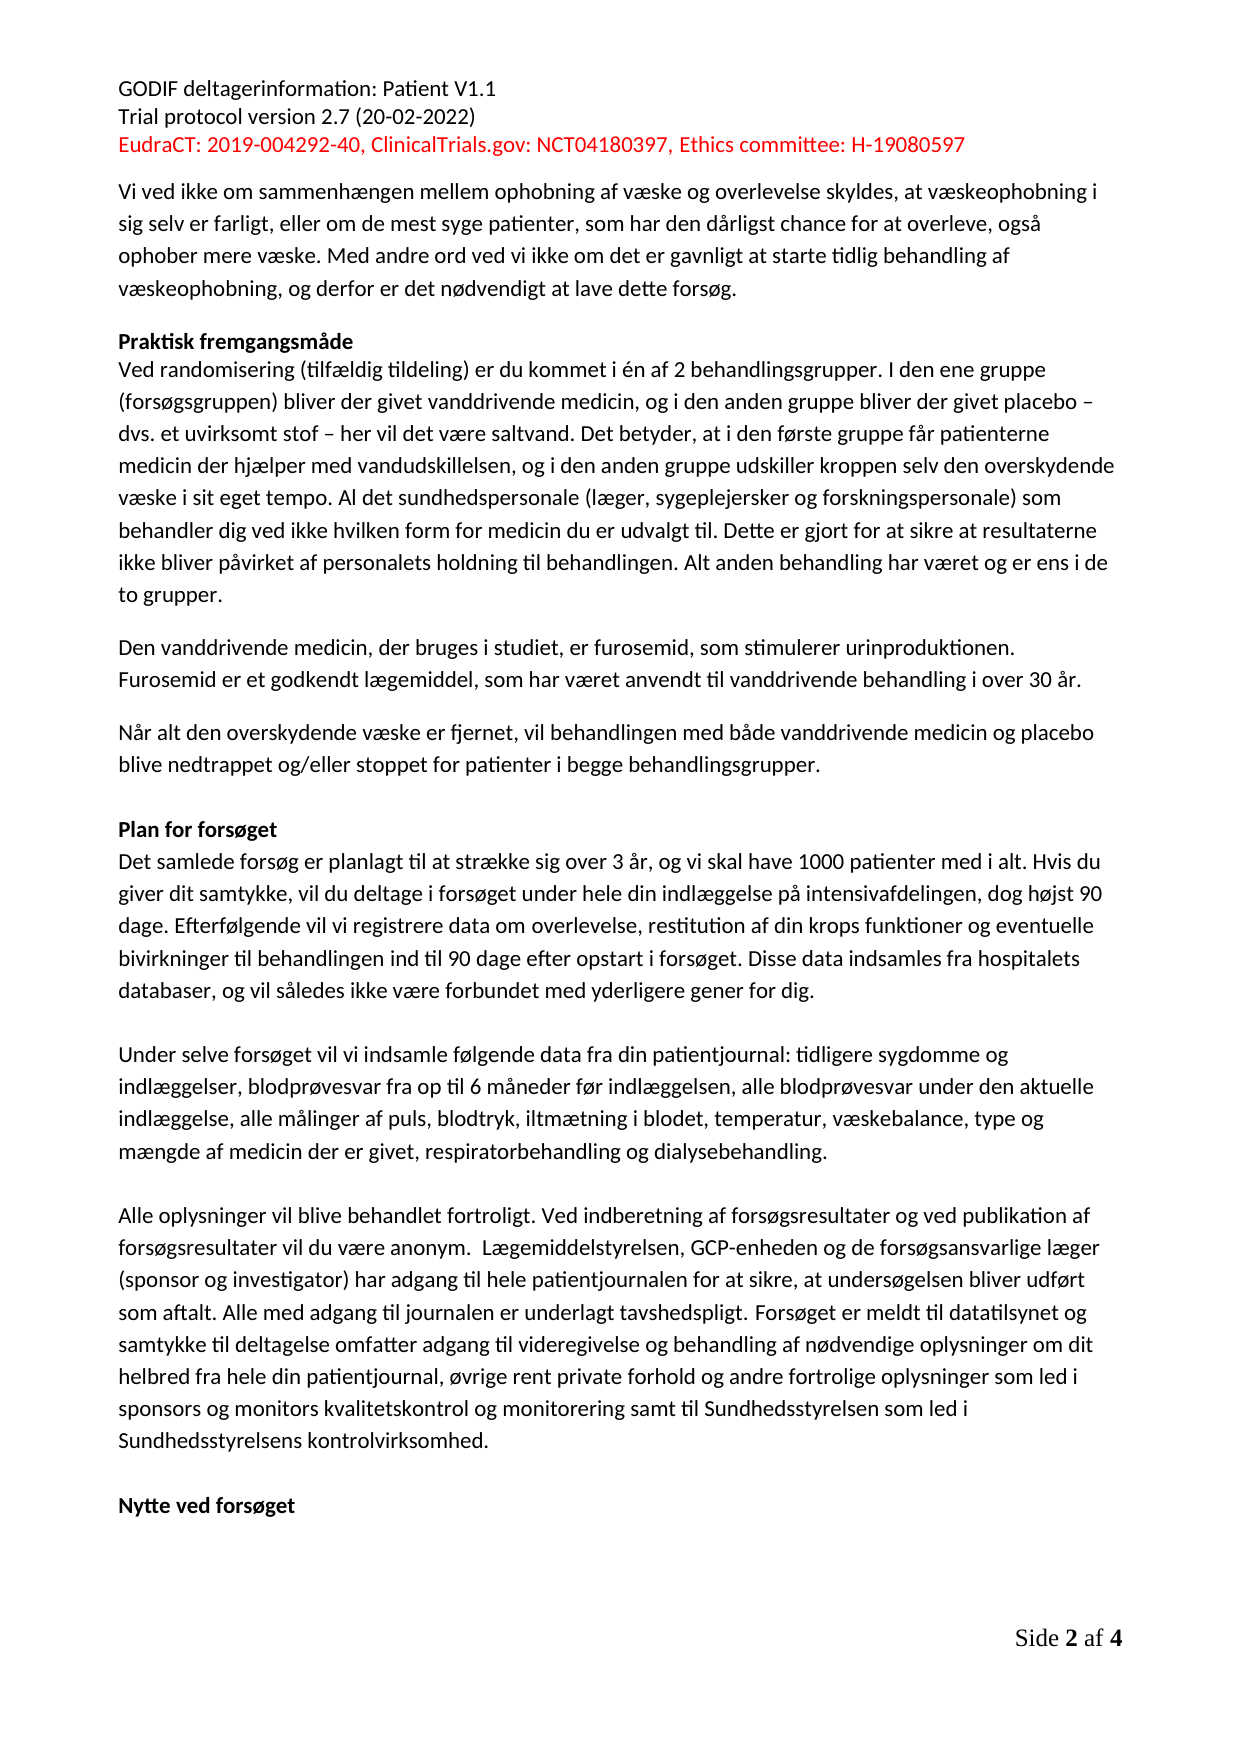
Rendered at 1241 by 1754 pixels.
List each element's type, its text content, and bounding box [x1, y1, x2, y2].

text Ved randomisering (tilfældig tildeling) er du kommet i én af 2 behandlingsgrupper. I den ene gruppe (forsøgsgruppen) bliver der givet vanddrivende medicin, og i den anden gruppe bliver der givet placebo – dvs. et uvirksomt stof – her vil det være saltvand. Det betyder, at i den første gruppe får patienterne medicin der hjælper med vandudskillelsen, og i den anden gruppe udskiller kroppen selv den overskydende væske i sit eget tempo. Al det sundhedspersonale (læger, sygeplejersker og forskningspersonale) som behandler dig ved ikke hvilken form for medicin du er udvalgt til. Dette er gjort for at sikre at resultaterne ikke bliver påvirket af personalets holdning til behandlingen. Alt anden behandling har været og er ens i de to grupper. [118, 355, 1122, 608]
text Når alt den overskydende væske er fjernet, vil behandlingen med både vanddrivende medicin og placebo blive nedtrappet og/eller stoppet for patienter i begge behandlingsgrupper. [118, 718, 1122, 778]
text Praktisk fremgangsmåde [118, 327, 1122, 355]
text Det samlede forsøg er planlagt til at strække sig over 3 år, og vi skal have 1000 patienter med i alt. Hvis du giver dit samtykke, vil du deltage i forsøget under hele din indlæggelse på intensivafdelingen, dog højst 90 dage. Efterfølgende vil vi registrere data om overlevelse, restitution af din krops funktioner og eventuelle bivirkninger til behandlingen ind til 90 dage efter opstart i forsøget. Disse data indsamles fra hospitalets databaser, og vil således ikke være forbundet med yderligere gener for dig. [118, 847, 1122, 1004]
text Vi ved ikke om sammenhængen mellem ophobning af væske og overlevelse skyldes, at væskeophobning i sig selv er farligt, eller om de mest syge patienter, som har den dårligst chance for at overleve, også ophober mere væske. Med andre ord ved vi ikke om det er gavnligt at starte tidlig behandling af væskeophobning, og derfor er det nødvendigt at lave dette forsøg. [118, 177, 1122, 302]
text Under selve forsøget vil vi indsamle følgende data fra din patientjournal: tidligere sygdomme og indlæggelser, blodprøvesvar fra op til 6 måneder før indlæggelsen, alle blodprøvesvar under den aktuelle indlæggelse, alle målinger af puls, blodtryk, iltmætning i blodet, temperatur, væskebalance, type og mængde af medicin der er givet, respiratorbehandling og dialysebehandling. [118, 1040, 1122, 1165]
text Alle oplysninger vil blive behandlet fortroligt. Ved indberetning af forsøgsresultater og ved publikation af forsøgsresultater vil du være anonym. Lægemiddelstyrelsen, GCP-enheden og de forsøgsansvarlige læger (sponsor og investigator) har adgang til hele patientjournalen for at sikre, at undersøgelsen bliver udført som aftalt. Alle med adgang til journalen er underlagt tavshedspligt. Forsøget er meldt til datatilsynet og samtykke til deltagelse omfatter adgang til videregivelse og behandling af nødvendige oplysninger om dit helbred fra hele din patientjournal, øvrige rent private forhold og andre fortrolige oplysninger som led i sponsors og monitors kvalitetskontrol og monitorering samt til Sundhedsstyrelsen som led i Sundhedsstyrelsens kontrolvirksomhed. [118, 1201, 1122, 1454]
text Den vanddrivende medicin, der bruges i studiet, er furosemid, som stimulerer urinproduktionen. Furosemid er et godkendt lægemiddel, som har været anvendt til vanddrivende behandling i over 30 år. [118, 633, 1122, 693]
text Nytte ved forsøget [118, 1491, 1122, 1519]
text Plan for forsøget [118, 815, 1122, 843]
